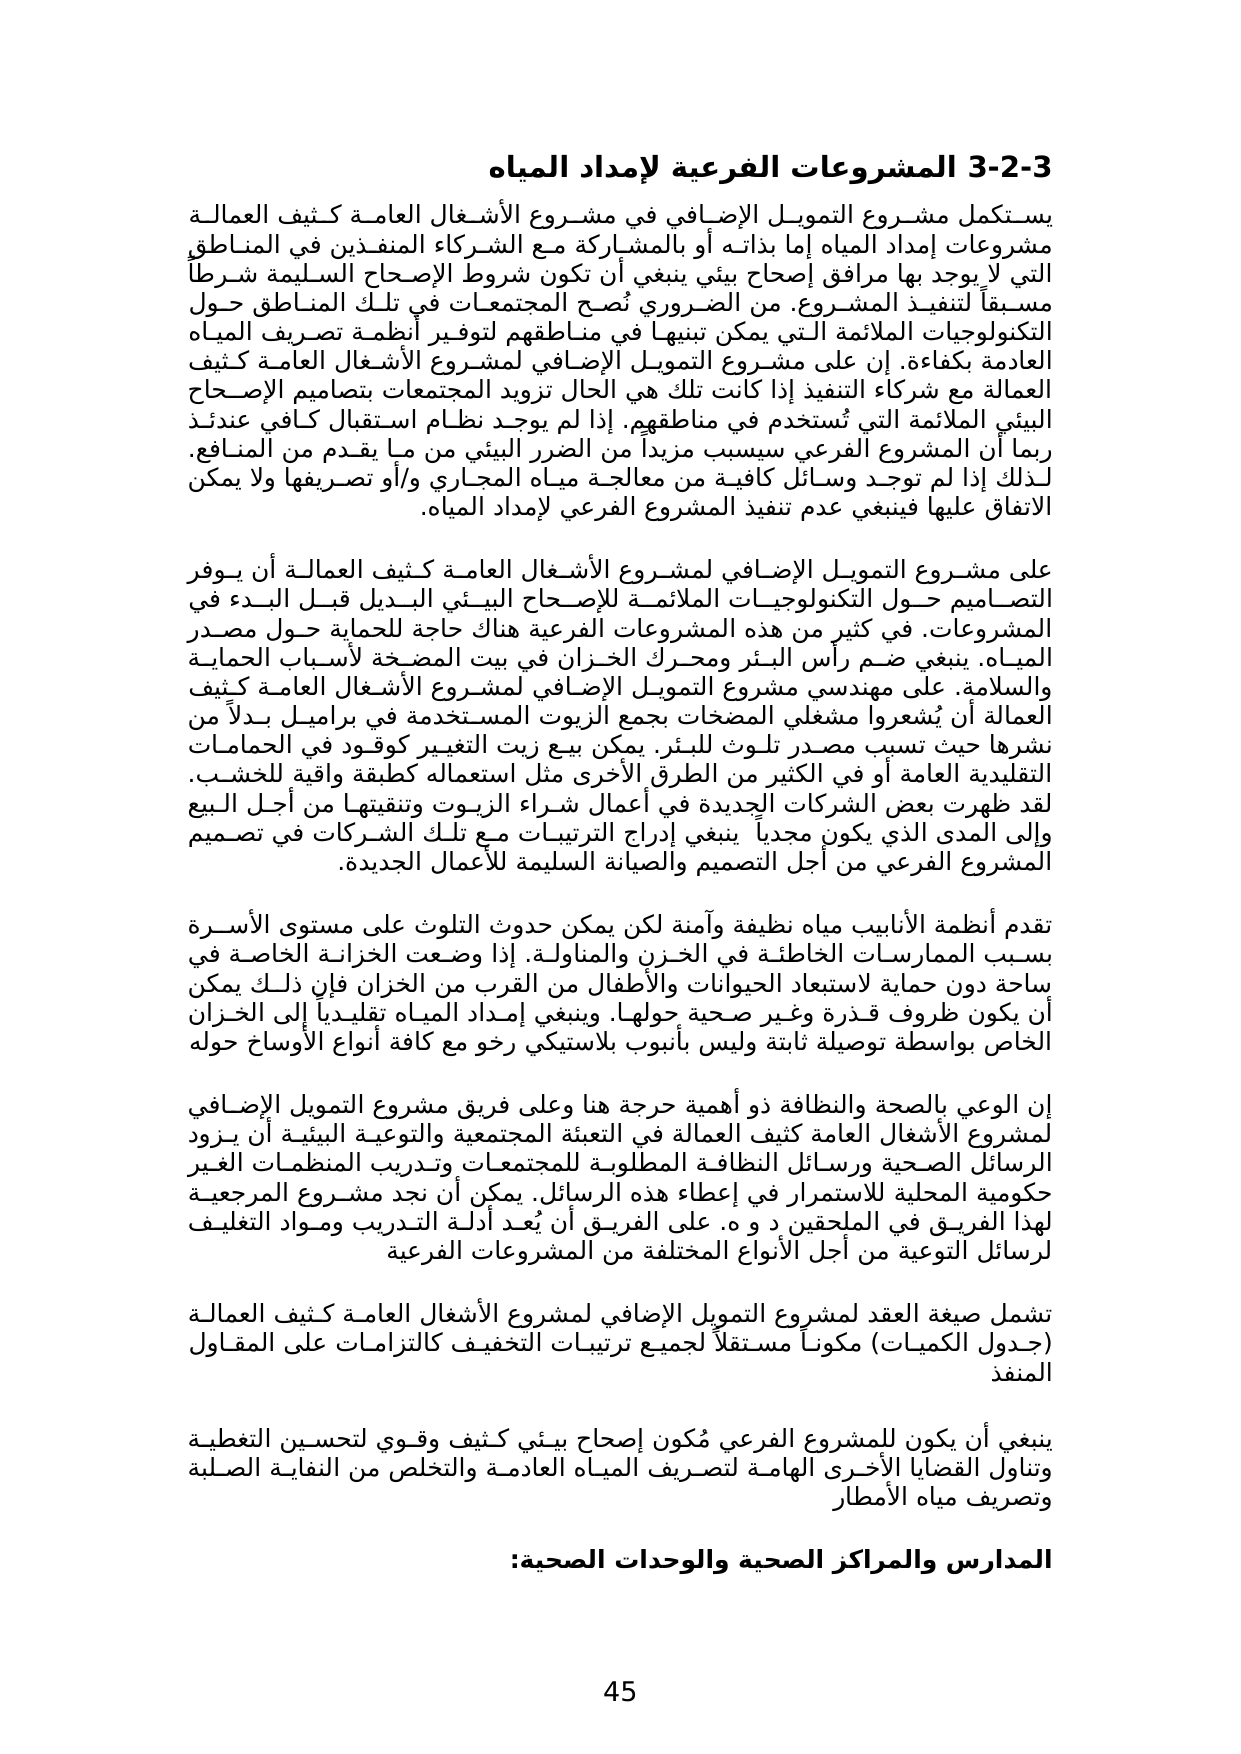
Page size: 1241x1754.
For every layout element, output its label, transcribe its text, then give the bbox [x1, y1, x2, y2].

text المدارس والمراكز الصحية والوحدات الصحية: [187, 1545, 1053, 1574]
text إن الوعي بالصحة والنظافة ذو أهمية حرجة هنا وعلى فريق مشروع التمويل الإضافي لمشروع الأشغال العامة كثيف العمالة في التعبئة المجتمعية والتوعية البيئية أن يزود الرسائل الصحية ورسائل النظافة المطلوبة للمجتمعات وتدريب المنظمات الغير حكومية المحلية للاستمرار في إعطاء هذه الرسائل. يمكن أن نجد مشروع المرجعية لهذا الفريق في الملحقين د و ه. على الفريق أن يُعد أدلة التدريب ومواد التغليف لرسائل التوعية من أجل الأنواع المختلفة من المشروعات الفرعية [187, 1090, 1053, 1265]
text على مشروع التمويل الإضافي لمشروع الأشغال العامة كثيف العمالة أن يوفر التصاميم حول التكنولوجيات الملائمة للإصحاح البيئي البديل قبل البدء في المشروعات. في كثير من هذه المشروعات الفرعية هناك حاجة للحماية حول مصدر المياه. ينبغي ضم رأس البئر ومحرك الخزان في بيت المضخة لأسباب الحماية والسلامة. على مهندسي مشروع التمويل الإضافي لمشروع الأشغال العامة كثيف العمالة أن يُشعروا مشغلي المضخات بجمع الزيوت المستخدمة في براميل بدلاً من نشرها حيث تسبب مصدر تلوث للبئر. يمكن بيع زيت التغيير كوقود في الحمامات التقليدية العامة أو في الكثير من الطرق الأخرى مثل استعماله كطبقة واقية للخشب. لقد ظهرت بعض الشركات الجديدة في أعمال شراء الزيوت وتنقيتها من أجل البيع وإلى المدى الذي يكون مجدياً ينبغي إدراج الترتيبات مع تلك الشركات في تصميم المشروع الفرعي من أجل التصميم والصيانة السليمة للأعمال الجديدة. [187, 556, 1053, 876]
text 3-2-3 المشروعات الفرعية لإمداد المياه [187, 150, 1053, 184]
text يستكمل مشروع التمويل الإضافي في مشروع الأشغال العامة كثيف العمالة مشروعات إمداد المياه إما بذاته أو بالمشاركة مع الشركاء المنفذين في المناطق التي لا يوجد بها مرافق إصحاح بيئي ينبغي أن تكون شروط الإصحاح السليمة شرطاً مسبقاً لتنفيذ المشروع. من الضروري نُصح المجتمعات في تلك المناطق حول التكنولوجيات الملائمة التي يمكن تبنيها في مناطقهم لتوفير أنظمة تصريف المياه العادمة بكفاءة. إن على مشروع التمويل الإضافي لمشروع الأشغال العامة كثيف العمالة مع شركاء التنفيذ إذا كانت تلك هي الحال تزويد المجتمعات بتصاميم الإصحاح البيئي الملائمة التي تُستخدم في مناطقهم. إذا لم يوجد نظام استقبال كافي عندئذ ربما أن المشروع الفرعي سيسبب مزيداً من الضرر البيئي من ما يقدم من المنافع. لذلك إذا لم توجد وسائل كافية من معالجة مياه المجاري و/أو تصريفها ولا يمكن الاتفاق عليها فينبغي عدم تنفيذ المشروع الفرعي لإمداد المياه. [187, 201, 1053, 521]
text تشمل صيغة العقد لمشروع التمويل الإضافي لمشروع الأشغال العامة كثيف العمالة (جدول الكميات) مكوناً مستقلاً لجميع ترتيبات التخفيف كالتزامات على المقاول المنفذ [187, 1299, 1053, 1387]
text ينبغي أن يكون للمشروع الفرعي مُكون إصحاح بيئي كثيف وقوي لتحسين التغطية وتناول القضايا الأخرى الهامة لتصريف المياه العادمة والتخلص من النفاية الصلبة وتصريف مياه الأمطار [187, 1424, 1053, 1511]
text تقدم أنظمة الأنابيب مياه نظيفة وآمنة لكن يمكن حدوث التلوث على مستوى الأسرة بسبب الممارسات الخاطئة في الخزن والمناولة. إذا وضعت الخزانة الخاصة في ساحة دون حماية لاستبعاد الحيوانات والأطفال من القرب من الخزان فإن ذلك يمكن أن يكون ظروف قذرة وغير صحية حولها. وينبغي إمداد المياه تقليدياً إلى الخزان الخاص بواسطة توصيلة ثابتة وليس بأنبوب بلاستيكي رخو مع كافة أنواع الأوساخ حوله [187, 910, 1053, 1056]
